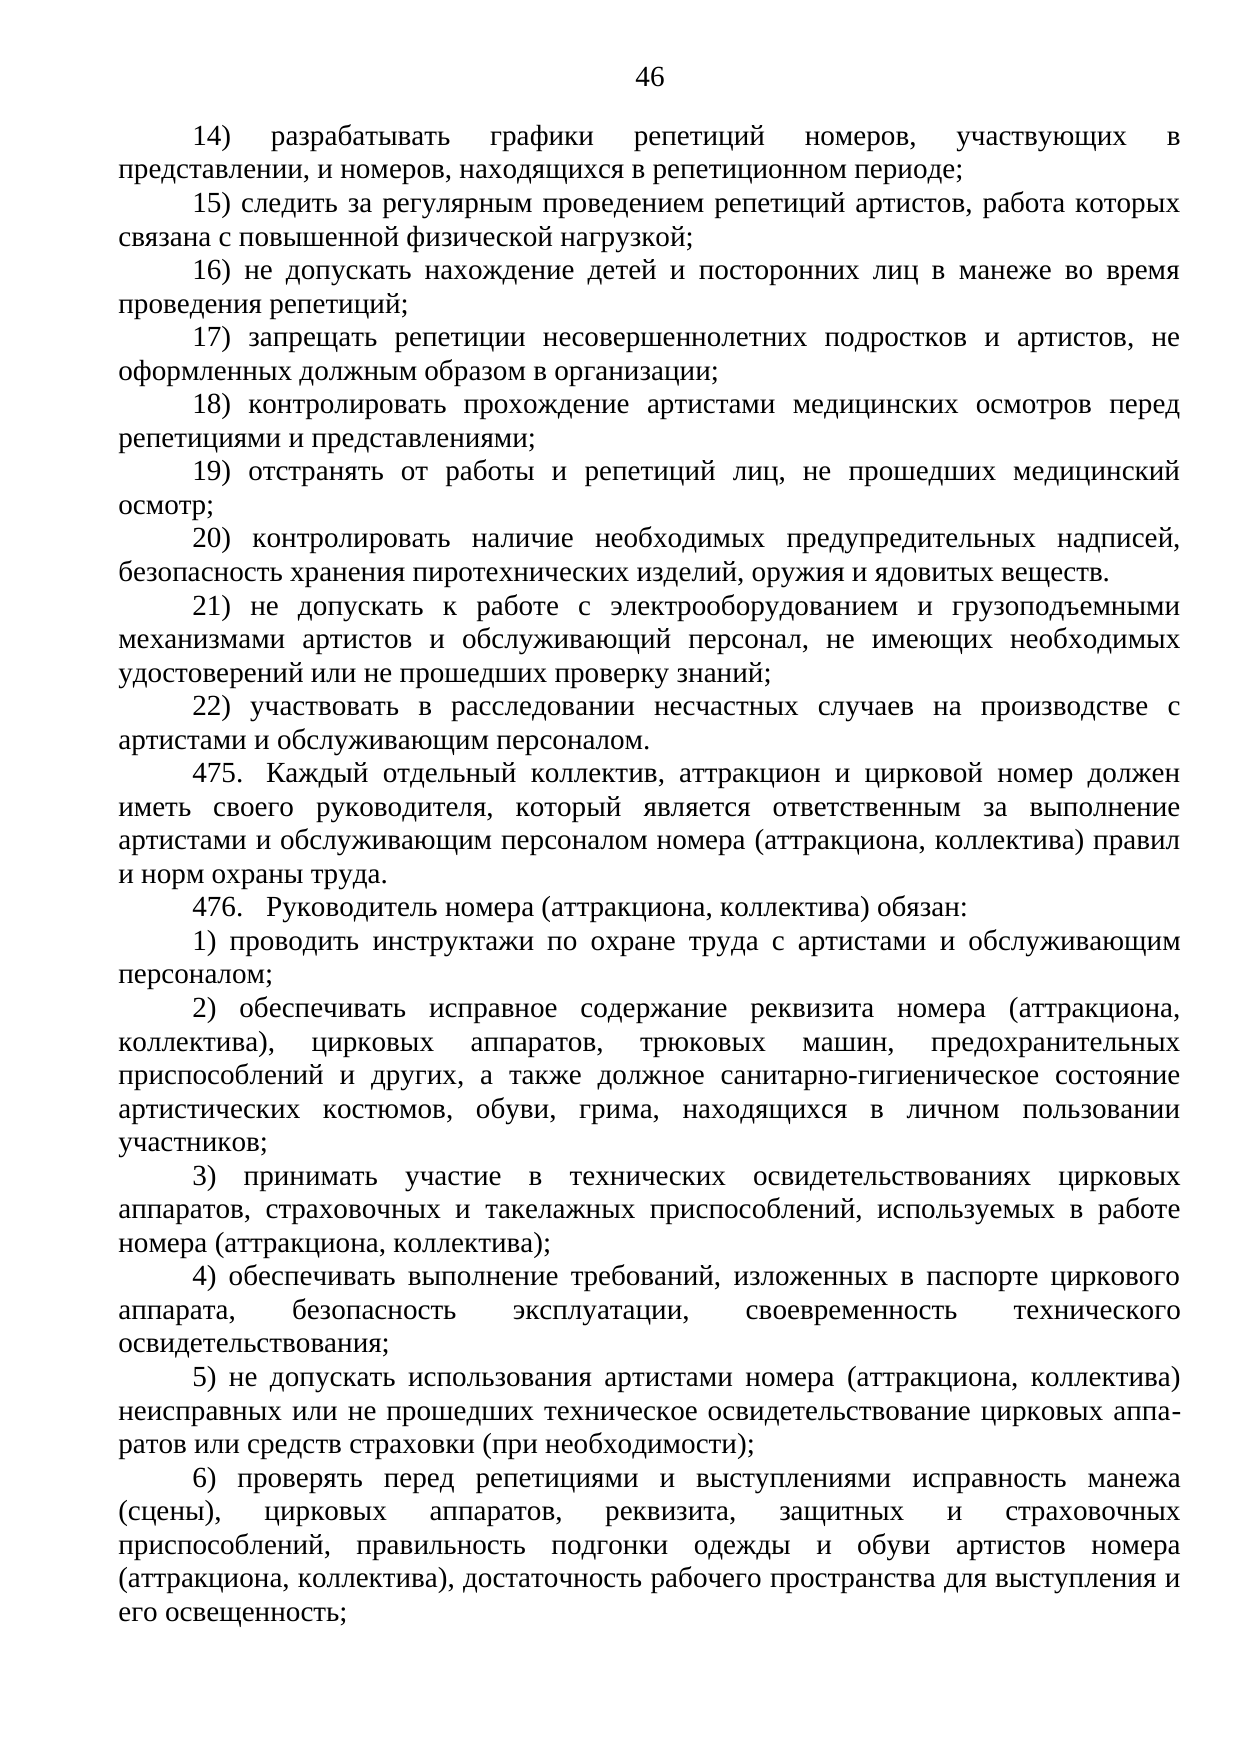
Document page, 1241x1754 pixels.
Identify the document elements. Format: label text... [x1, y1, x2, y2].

list 2) обеспечивать исправное содержание реквизита номера (аттракциона, коллектива), цирковых аппаратов, трюковых машин, предохранительных приспособлений и других, а также должное санитарно-гигиеническое состояние артистических костюмов, обуви, грима, находящихся в личном пользовании участников; [118, 990, 1181, 1158]
list Руководитель номера (аттракциона, коллектива) обязан: [118, 889, 1181, 923]
list 16) не допускать нахождение детей и посторонних лиц в манеже во время проведения репетиций; [118, 252, 1181, 319]
list 4) обеспечивать выполнение требований, изложенных в паспорте циркового аппарата, безопасность эксплуатации, своевременность технического освидетельствования; [118, 1258, 1181, 1359]
list 21) не допускать к работе с электрооборудованием и грузоподъемными механизмами артистов и обслуживающий персонал, не имеющих необходимых удостоверений или не прошедших проверку знаний; [118, 588, 1181, 688]
list 3) принимать участие в технических освидетельствованиях цирковых аппаратов, страховочных и такелажных приспособлений, используемых в работе номера (аттракциона, коллектива); [118, 1158, 1181, 1258]
list Каждый отдельный коллектив, аттракцион и цирковой номер должен иметь своего руководителя, который является ответственным за выполнение артистами и обслуживающим персоналом номера (аттракциона, коллектива) правил и норм охраны труда. [118, 755, 1181, 889]
list 19) отстранять от работы и репетиций лиц, не прошедших медицинский осмотр; [118, 453, 1181, 521]
list 17) запрещать репетиции несовершеннолетних подростков и артистов, не оформленных должным образом в организации; [118, 319, 1181, 386]
list 22) участвовать в расследовании несчастных случаев на производстве с артистами и обслуживающим персоналом. [118, 688, 1181, 755]
list 20) контролировать наличие необходимых предупредительных надписей, безопасность хранения пиротехнических изделий, оружия и ядовитых веществ. [118, 521, 1181, 588]
list 14) разрабатывать графики репетиций номеров, участвующих в представлении, и номеров, находящихся в репетиционном периоде; [118, 118, 1181, 185]
list 15) следить за регулярным проведением репетиций артистов, работа которых связана с повышенной физической нагрузкой; [118, 185, 1181, 252]
list 5) не допускать использования артистами номера (аттракциона, коллектива) неисправных или не прошедших техническое освидетельствование цирковых аппаратов или средств страховки (при необходимости); [118, 1359, 1181, 1460]
list 18) контролировать прохождение артистами медицинских осмотров перед репетициями и представлениями; [118, 386, 1181, 453]
list 6) проверять перед репетициями и выступлениями исправность манежа (сцены), цирковых аппаратов, реквизита, защитных и страховочных приспособлений, правильность подгонки одежды и обуви артистов номера (аттракциона, коллектива), достаточность рабочего пространства для выступления и его освещенность; [118, 1460, 1181, 1627]
list 1) проводить инструктажи по охране труда с артистами и обслуживающим персоналом; [118, 923, 1181, 990]
